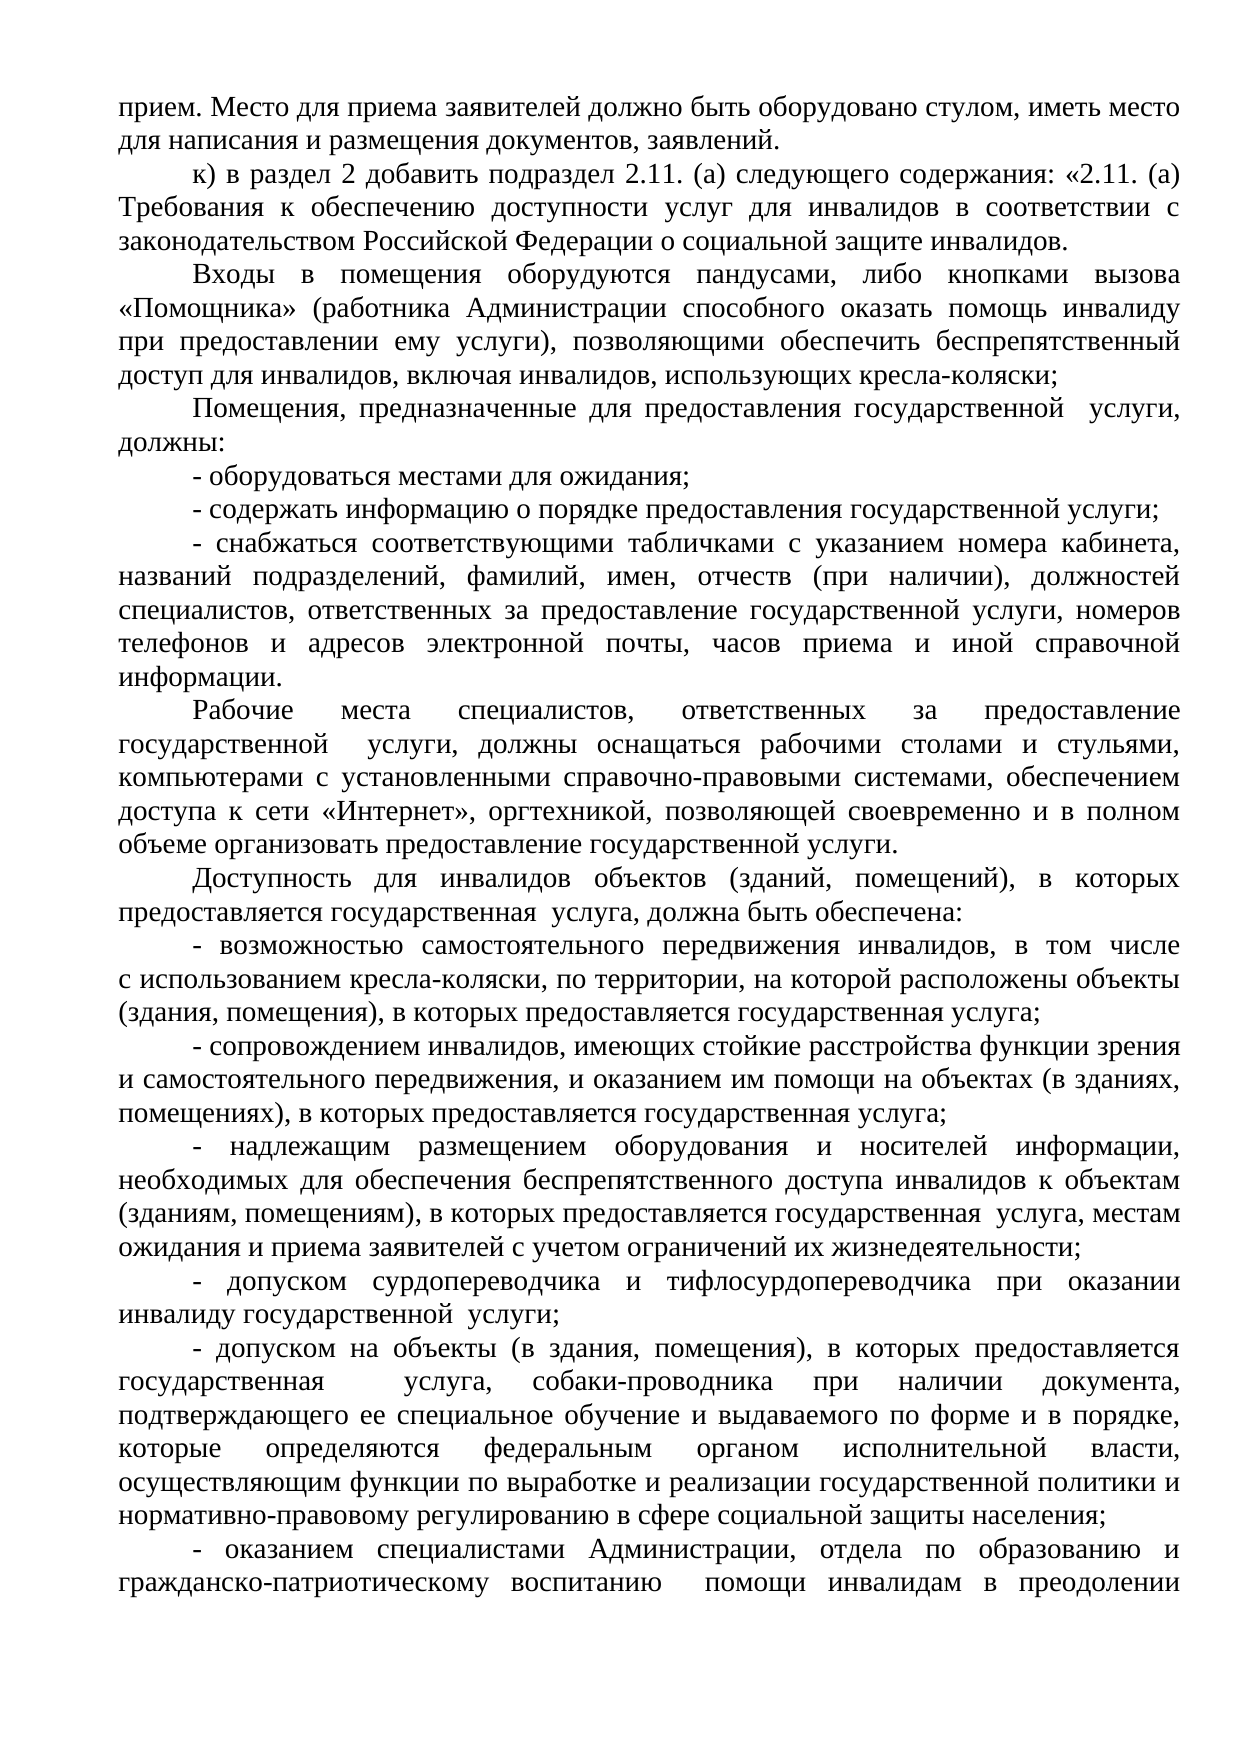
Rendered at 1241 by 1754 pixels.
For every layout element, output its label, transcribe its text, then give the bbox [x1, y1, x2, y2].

text Доступность для инвалидов объектов (зданий, помещений), в которых предоставляется государственная услуга, должна быть обеспечена: [118, 860, 1181, 927]
text - надлежащим размещением оборудования и носителей информации, необходимых для обеспечения беспрепятственного доступа инвалидов к объектам (зданиям, помещениям), в которых предоставляется государственная услуга, местам ожидания и приема заявителей с учетом ограничений их жизнедеятельности; [118, 1128, 1181, 1263]
text - допуском на объекты (в здания, помещения), в которых предоставляется государственная услуга, собаки-проводника при наличии документа, подтверждающего ее специальное обучение и выдаваемого по форме и в порядке, которые определяются федеральным органом исполнительной власти, осуществляющим функции по выработке и реализации государственной политики и нормативно-правовому регулированию в сфере социальной защиты населения; [118, 1330, 1181, 1531]
text - оборудоваться местами для ожидания; [118, 458, 1181, 491]
text - сопровождением инвалидов, имеющих стойкие расстройства функции зрения и самостоятельного передвижения, и оказанием им помощи на объектах (в зданиях, помещениях), в которых предоставляется государственная услуга; [118, 1028, 1181, 1128]
text - снабжаться соответствующими табличками с указанием номера кабинета, названий подразделений, фамилий, имен, отчеств (при наличии), должностей специалистов, ответственных за предоставление государственной услуги, номеров телефонов и адресов электронной почты, часов приема и иной справочной информации. [118, 525, 1181, 692]
text - возможностью самостоятельного передвижения инвалидов, в том числе с использованием кресла-коляски, по территории, на которой расположены объекты (здания, помещения), в которых предоставляется государственная услуга; [118, 927, 1181, 1028]
text к) в раздел 2 добавить подраздел 2.11. (а) следующего содержания: «2.11. (а) Требования к обеспечению доступности услуг для инвалидов в соответствии с законодательством Российской Федерации о социальной защите инвалидов. [118, 156, 1181, 256]
text Рабочие места специалистов, ответственных за предоставление государственной услуги, должны оснащаться рабочими столами и стульями, компьютерами с установленными справочно-правовыми системами, обеспечением доступа к сети «Интернет», оргтехникой, позволяющей своевременно и в полном объеме организовать предоставление государственной услуги. [118, 692, 1181, 860]
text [118, 1531, 1181, 1598]
text - допуском сурдопереводчика и тифлосурдопереводчика при оказании инвалиду государственной услуги; [118, 1263, 1181, 1330]
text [118, 89, 1181, 156]
text Помещения, предназначенные для предоставления государственной услуги, должны: [118, 391, 1181, 458]
text - содержать информацию о порядке предоставления государственной услуги; [118, 491, 1181, 525]
text Входы в помещения оборудуются пандусами, либо кнопками вызова «Помощника» (работника Администрации способного оказать помощь инвалиду при предоставлении ему услуги), позволяющими обеспечить беспрепятственный доступ для инвалидов, включая инвалидов, использующих кресла-коляски; [118, 256, 1181, 391]
